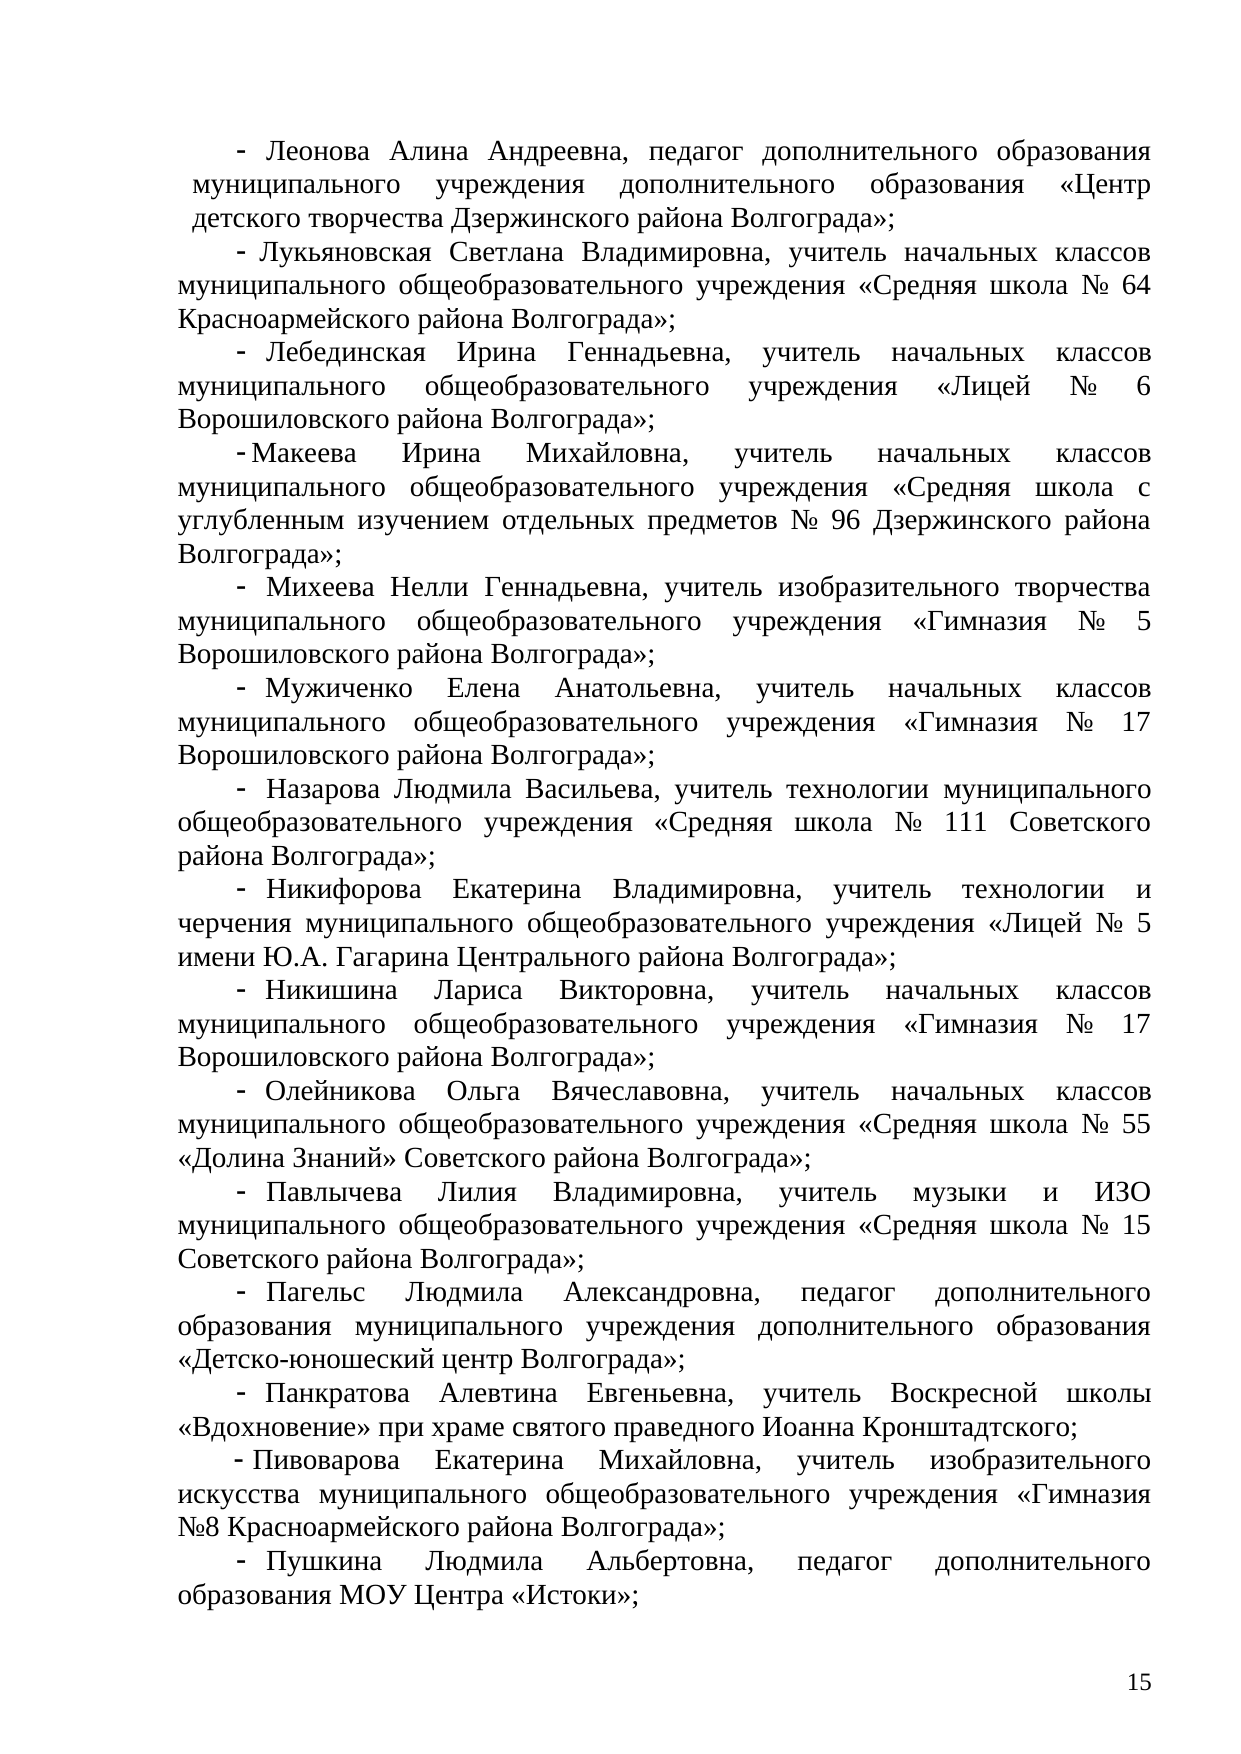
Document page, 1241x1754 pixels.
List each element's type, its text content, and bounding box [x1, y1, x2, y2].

list Назарова Людмила Васильева, учитель технологии муниципального общеобразовательного учреждения «Средняя школа № 111 Советского района Волгограда»; [177, 771, 1152, 872]
list Макеева Ирина Михайловна, учитель начальных классов муниципального общеобразовательного учреждения «Средняя школа с углубленным изучением отдельных предметов № 96 Дзержинского района Волгограда»; [177, 435, 1152, 569]
list Лебединская Ирина Геннадьевна, учитель начальных классов муниципального общеобразовательного учреждения «Лицей № 6 Ворошиловского района Волгограда»; [177, 334, 1152, 435]
list Леонова Алина Андреевна, педагог дополнительного образования муниципального учреждения дополнительного образования «Центр детского творчества Дзержинского района Волгограда»; [192, 133, 1152, 234]
list Панкратова Алевтина Евгеньевна, учитель Воскресной школы «Вдохновение» при храме святого праведного Иоанна Кронштадтского; [177, 1375, 1152, 1442]
list Пушкина Людмила Альбертовна, педагог дополнительного образования МОУ Центра «Истоки»; [177, 1543, 1152, 1610]
list Мужиченко Елена Анатольевна, учитель начальных классов муниципального общеобразовательного учреждения «Гимназия № 17 Ворошиловского района Волгограда»; [177, 670, 1152, 771]
list Никифорова Екатерина Владимировна, учитель технологии и черчения муниципального общеобразовательного учреждения «Лицей № 5 имени Ю.А. Гагарина Центрального района Волгограда»; [177, 872, 1152, 972]
list Лукьяновская Светлана Владимировна, учитель начальных классов муниципального общеобразовательного учреждения «Средняя школа № 64 Красноармейского района Волгограда»; [177, 234, 1152, 334]
list Пивоварова Екатерина Михайловна, учитель изобразительного искусства муниципального общеобразовательного учреждения «Гимназия №8 Красноармейского района Волгограда»; [177, 1442, 1152, 1543]
list Никишина Лариса Викторовна, учитель начальных классов муниципального общеобразовательного учреждения «Гимназия № 17 Ворошиловского района Волгограда»; [177, 972, 1152, 1073]
list Павлычева Лилия Владимировна, учитель музыки и ИЗО муниципального общеобразовательного учреждения «Средняя школа № 15 Советского района Волгограда»; [177, 1174, 1152, 1274]
list Пагельс Людмила Александровна, педагог дополнительного образования муниципального учреждения дополнительного образования «Детско-юношеский центр Волгограда»; [177, 1274, 1152, 1375]
list Олейникова Ольга Вячеславовна, учитель начальных классов муниципального общеобразовательного учреждения «Средняя школа № 55 «Долина Знаний» Советского района Волгограда»; [177, 1073, 1152, 1174]
list Михеева Нелли Геннадьевна, учитель изобразительного творчества муниципального общеобразовательного учреждения «Гимназия № 5 Ворошиловского района Волгограда»; [177, 569, 1152, 670]
